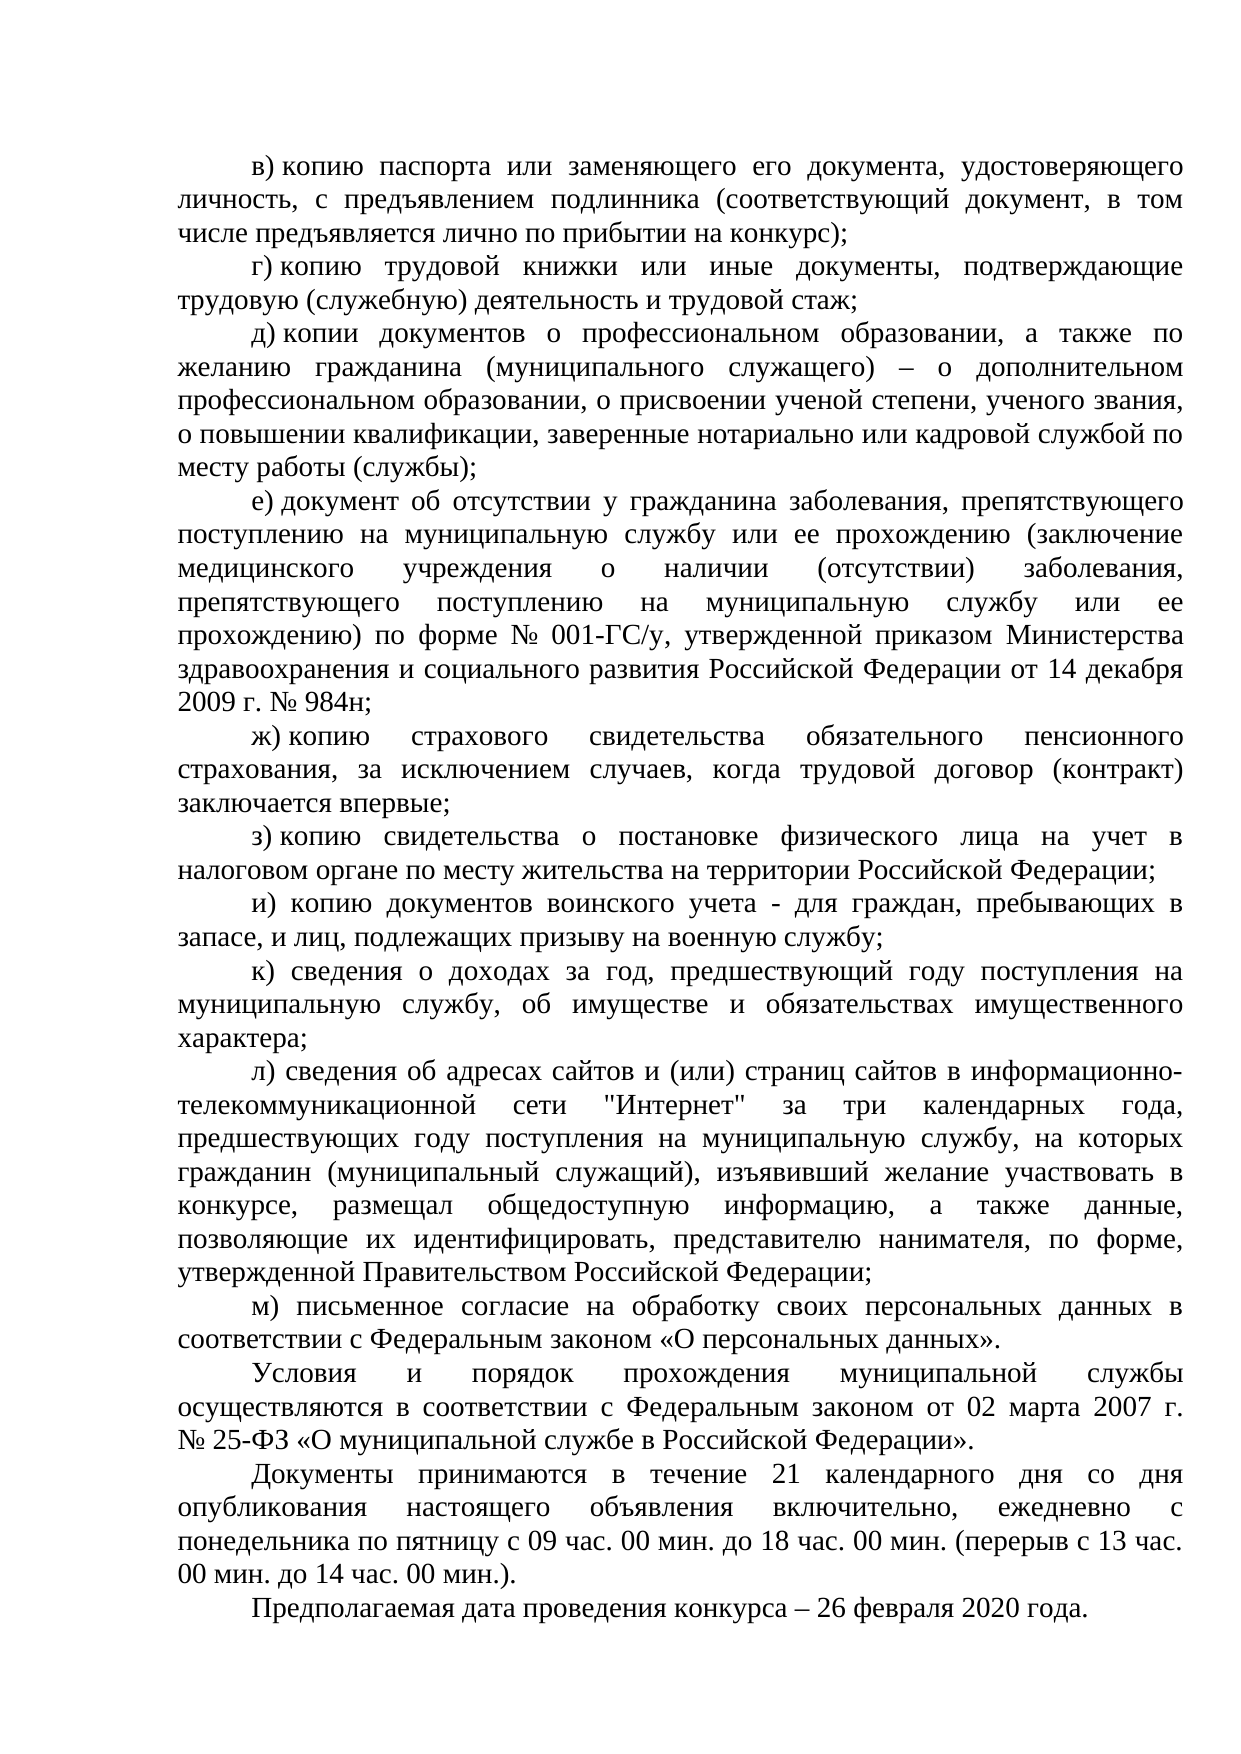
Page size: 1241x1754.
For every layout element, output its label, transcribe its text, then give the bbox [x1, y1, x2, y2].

list д) копии документов о профессиональном образовании, а также по желанию гражданина (муниципального служащего) – о дополнительном профессиональном образовании, о присвоении ученой степени, ученого звания, о повышении квалификации, заверенные нотариально или кадровой службой по месту работы (службы); [177, 315, 1184, 483]
text л) сведения об адресах сайтов и (или) страниц сайтов в информационно-телекоммуникационной сети "Интернет" за три календарных года, предшествующих году поступления на муниципальную службу, на которых гражданин (муниципальный служащий), изъявивший желание участвовать в конкурсе, размещал общедоступную информацию, а также данные, позволяющие их идентифицировать, представителю нанимателя, по форме, утвержденной Правительством Российской Федерации; [177, 1053, 1184, 1288]
text к) сведения о доходах за год, предшествующий году поступления на муниципальную службу, об имуществе и обязательствах имущественного характера; [177, 953, 1184, 1053]
text ж) копию страхового свидетельства обязательного пенсионного страхования, за исключением случаев, когда трудовой договор (контракт) заключается впервые; [177, 718, 1184, 818]
text м) письменное согласие на обработку своих персональных данных в соответствии с Федеральным законом «О персональных данных». [177, 1288, 1184, 1355]
text Документы принимаются в течение 21 календарного дня со дня опубликования настоящего объявления включительно, ежедневно с понедельника по пятницу с 09 час. 00 мин. до 18 час. 00 мин. (перерыв с 13 час. 00 мин. до 14 час. 00 мин.). [177, 1456, 1184, 1590]
list в) копию паспорта или заменяющего его документа, удостоверяющего личность, с предъявлением подлинника (соответствующий документ, в том числе предъявляется лично по прибытии на конкурс); [177, 148, 1184, 248]
text е) документ об отсутствии у гражданина заболевания, препятствующего поступлению на муниципальную службу или ее прохождению (заключение медицинского учреждения о наличии (отсутствии) заболевания, препятствующего поступлению на муниципальную службу или ее прохождению) по форме № 001-ГС/у, утвержденной приказом Министерства здравоохранения и социального развития Российской Федерации от 14 декабря 2009 г. № 984н; [177, 483, 1184, 718]
text з) копию свидетельства о постановке физического лица на учет в налоговом органе по месту жительства на территории Российской Федерации; [177, 818, 1184, 886]
text Условия и порядок прохождения муниципальной службы осуществляются в соответствии с Федеральным законом от 02 марта 2007 г. № 25-ФЗ «О муниципальной службе в Российской Федерации». [177, 1355, 1184, 1456]
text Предполагаемая дата проведения конкурса – 26 февраля 2020 года. [177, 1590, 1184, 1623]
text и) копию документов воинского учета - для граждан, пребывающих в запасе, и лиц, подлежащих призыву на военную службу; [177, 886, 1184, 953]
list г) копию трудовой книжки или иные документы, подтверждающие трудовую (служебную) деятельность и трудовой стаж; [177, 248, 1184, 315]
